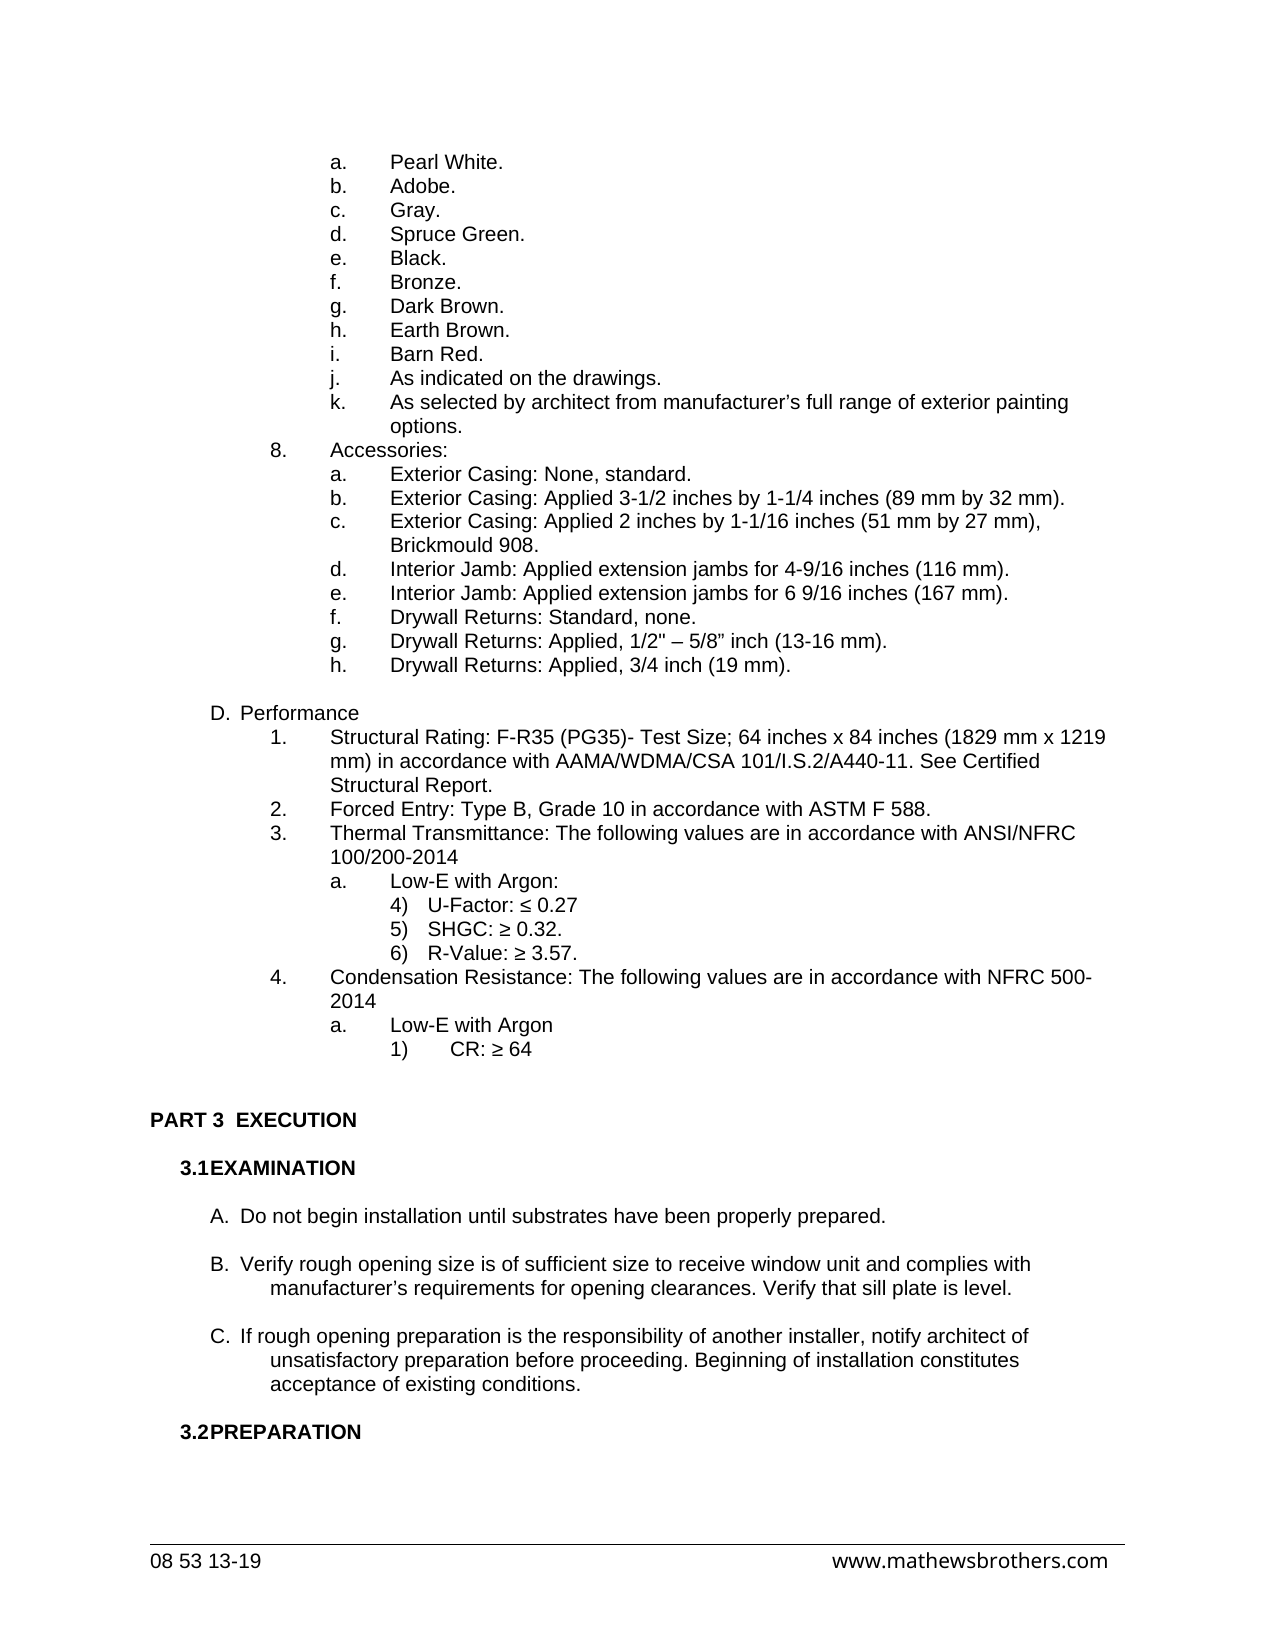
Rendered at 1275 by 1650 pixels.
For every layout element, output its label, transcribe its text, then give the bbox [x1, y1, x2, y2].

text Barn Red. [330, 342, 1125, 366]
text Forced Entry: Type B, Grade 10 in accordance with ASTM F 588. [270, 797, 1125, 821]
text Drywall Returns: Standard, none. [330, 605, 1125, 629]
text EXECUTION [150, 1108, 1125, 1132]
text Gray. [330, 198, 1125, 222]
text Adobe. [330, 174, 1125, 198]
list R-Value: ≥ 3.57. [390, 941, 1125, 964]
text Earth Brown. [330, 318, 1125, 342]
text Exterior Casing: None, standard. [330, 461, 1125, 485]
text Structural Rating: F-R35 (PG35)- Test Size; 64 inches x 84 inches (1829 mm x 1219 mm) in accordance with AAMA/WDMA/CSA 101/I.S.2/A440-11. See Certified Structural Report. [270, 725, 1125, 797]
text As indicated on the drawings. [330, 366, 1125, 389]
text Performance [210, 701, 1125, 725]
text CR: ≥ 64 [390, 1036, 1125, 1060]
text As selected by architect from manufacturer’s full range of exterior painting options. [330, 389, 1125, 437]
text Do not begin installation until substrates have been properly prepared. [210, 1204, 1125, 1228]
text Exterior Casing: Applied 3-1/2 inches by 1-1/4 inches (89 mm by 32 mm). [330, 485, 1125, 509]
text Spruce Green. [330, 222, 1125, 246]
text PREPARATION [180, 1420, 1125, 1444]
text Low-E with Argon [330, 1012, 1125, 1036]
text Pearl White. [330, 150, 1125, 174]
text Low-E with Argon: [330, 869, 1125, 893]
text Interior Jamb: Applied extension jambs for 4-9/16 inches (116 mm). [330, 557, 1125, 581]
text Drywall Returns: Applied, 3/4 inch (19 mm). [330, 653, 1125, 677]
text EXAMINATION [180, 1156, 1125, 1180]
list U-Factor: ≤ 0.27 [390, 893, 1125, 917]
text Condensation Resistance: The following values are in accordance with NFRC 500-2014 [270, 964, 1125, 1012]
text Verify rough opening size is of sufficient size to receive window unit and complies with manufacturer’s requirements for opening clearances. Verify that sill plate is level. [210, 1252, 1125, 1300]
list SHGC: ≥ 0.32. [390, 917, 1125, 941]
text Drywall Returns: Applied, 1/2" – 5/8” inch (13-16 mm). [330, 629, 1125, 653]
text Exterior Casing: Applied 2 inches by 1-1/16 inches (51 mm by 27 mm), Brickmould 908. [330, 509, 1125, 557]
text Dark Brown. [330, 294, 1125, 318]
text Accessories: [270, 437, 1125, 461]
text Interior Jamb: Applied extension jambs for 6 9/16 inches (167 mm). [330, 581, 1125, 605]
text If rough opening preparation is the responsibility of another installer, notify architect of unsatisfactory preparation before proceeding. Beginning of installation constitutes acceptance of existing conditions. [210, 1324, 1125, 1396]
text Bronze. [330, 270, 1125, 294]
text Thermal Transmittance: The following values are in accordance with ANSI/NFRC 100/200-2014 [270, 821, 1125, 869]
text Black. [330, 246, 1125, 270]
